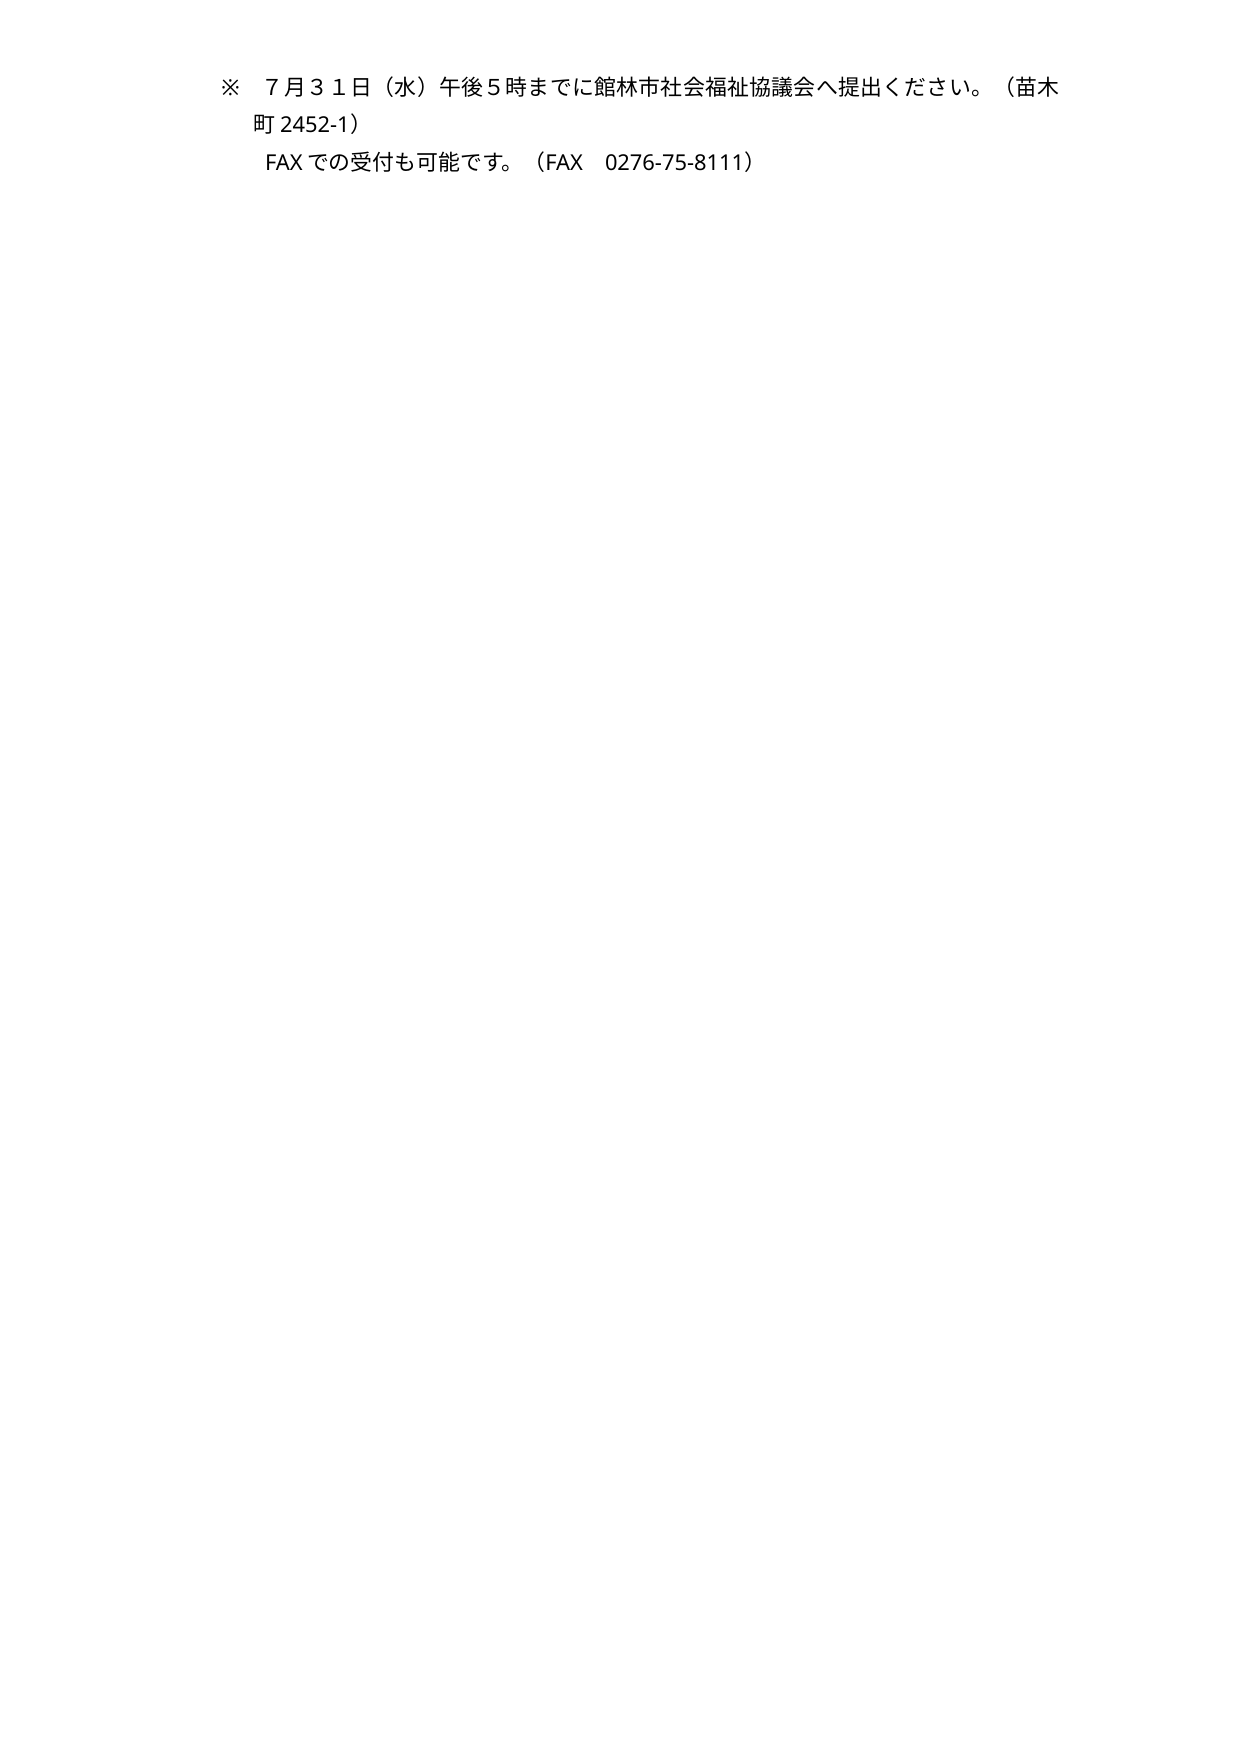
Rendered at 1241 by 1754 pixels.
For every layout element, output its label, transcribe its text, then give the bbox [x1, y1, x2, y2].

text ※ ７月３１日（水）午後５時までに館林市社会福祉協議会へ提出ください。（苗木町2452-1） [221, 67, 1063, 142]
text FAXでの受付も可能です。（FAX 0276-75-8111） [221, 142, 1063, 179]
